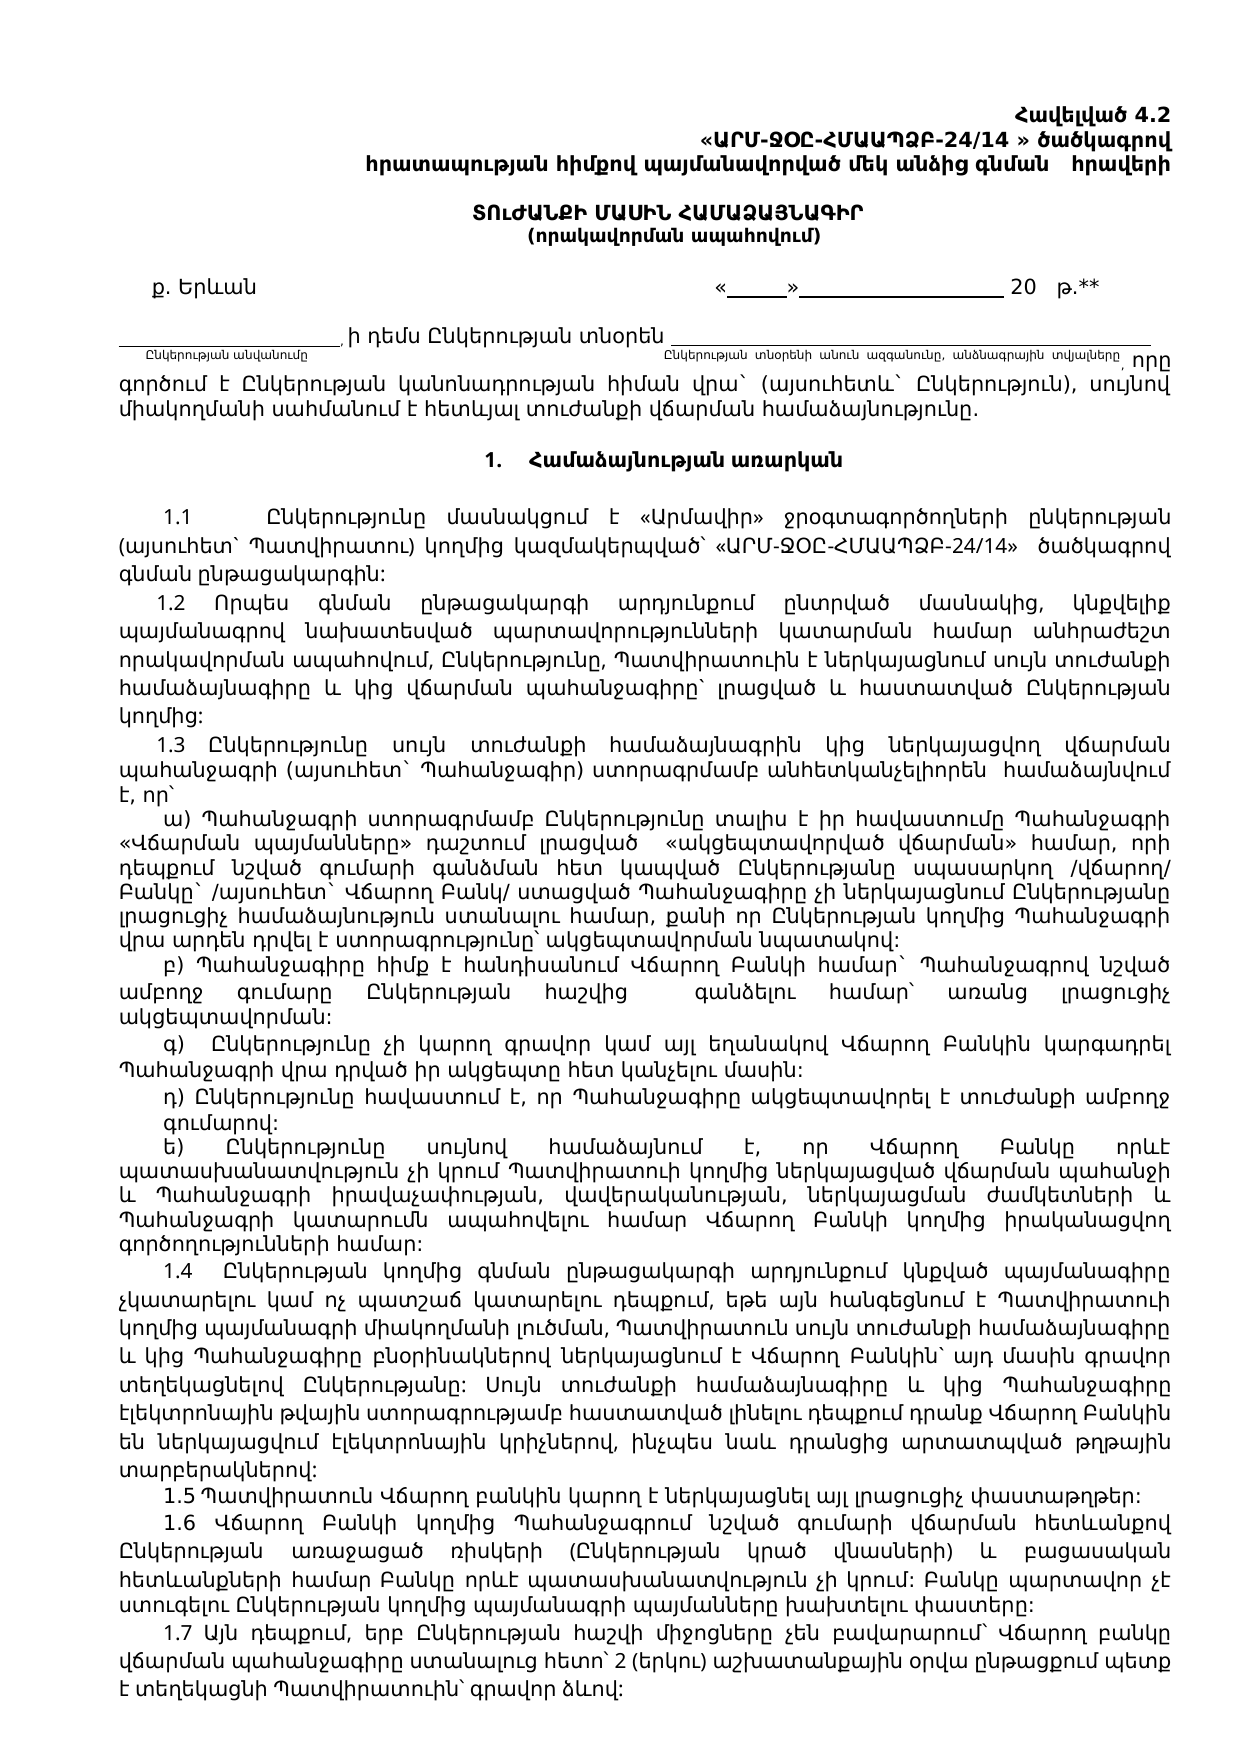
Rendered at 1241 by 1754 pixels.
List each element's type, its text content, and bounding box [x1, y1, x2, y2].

text ՏՈւԺԱՆՔԻ ՄԱՍԻՆ ՀԱՄԱՁԱՅՆԱԳԻՐ [118, 201, 1171, 225]
text «ԱՐՄ-ՋՕԸ-ՀՄԱԱՊՁԲ-24/14 » ծածկագրով [118, 128, 1171, 152]
text հրատապության հիմքով պայմանավորված մեկ անձից գնման հրավերի [118, 152, 1171, 176]
text գ) Ընկերությունը չի կարող գրավոր կամ այլ եղանակով Վճարող Բանկին կարգադրել Պահանջագրի վրա դրված իր ակցեպտը հետ կանչելու մասին: [118, 1029, 1171, 1082]
text 1.7 Այն դեպքում, երբ Ընկերության հաշվի միջոցները չեն բավարարում՝ Վճարող բանկը վճարման պահանջագիրը ստանալուց հետո՝ 2 (երկու) աշխատանքային օրվա ընթացքում պետք է տեղեկացնի Պատվիրատուին՝ գրավոր ձևով: [118, 1618, 1171, 1703]
text Ընկերության անվանումը Ընկերության տնօրենի անուն ազգանունը, անձնագրային տվյալները, որը գործում է Ընկերության կանոնադրության հիման վրա` (այսուհետև` Ընկերություն), սույնով միակողմանի սահմանում է հետևյալ տուժանքի վճարման համաձայնությունը. [118, 348, 1171, 421]
text բ) Պահանջագիրը հիմք է հանդիսանում Վճարող Բանկի համար` Պահանջագրով նշված ամբողջ գումարը Ընկերության հաշվից գանձելու համար՝ առանց լրացուցիչ ակցեպտավորման: [118, 953, 1171, 1029]
text 1.3 Ընկերությունը սույն տուժանքի համաձայնագրին կից ներկայացվող վճարման պահանջագրի (այսուհետ` Պահանջագիր) ստորագրմամբ անհետկանչելիորեն համաձայնվում է, որ՝ [118, 730, 1171, 807]
text ե) Ընկերությունը սույնով համաձայնում է, որ Վճարող Բանկը որևէ պատասխանատվություն չի կրում Պատվիրատուի կողմից ներկայացված վճարման պահանջի և Պահանջագրի իրավաչափության, վավերականության, ներկայացման ժամկետների և Պահանջագրի կատարումն ապահովելու համար Վճարող Բանկի կողմից իրականացվող գործողությունների համար: [118, 1135, 1171, 1256]
text , ի դեմս Ընկերության տնօրեն [118, 324, 1171, 348]
text ք. Երևան « » 20 թ.** [118, 275, 1171, 300]
text 1.4 Ընկերության կողմից գնման ընթացակարգի արդյունքում կնքված պայմանագիրը չկատարելու կամ ոչ պատշաճ կատարելու դեպքում, եթե այն հանգեցնում է Պատվիրատուի կողմից պայմանագրի միակողմանի լուծման, Պատվիրատուն սույն տուժանքի համաձայնագիրը և կից Պահանջագիրը բնօրինակներով ներկայացնում է Վճարող Բանկին` այդ մասին գրավոր տեղեկացնելով Ընկերությանը: Սույն տուժանքի համաձայնագիրը և կից Պահանջագիրը էլեկտրոնային թվային ստորագրությամբ հաստատված լինելու դեպքում դրանք Վճարող Բանկին են ներկայացվում էլեկտրոնային կրիչներով, ինչպես նաև դրանցից արտատպված թղթային տարբերակներով: [118, 1256, 1171, 1484]
list Համաձայնության առարկան [156, 445, 1171, 474]
list Ընկերությունը մասնակցում է «Արմավիր» ջրօգտագործողների ընկերության (այսուհետ` Պատվիրատու) կողմից կազմակերպված՝ «ԱՐՄ-ՋՕԸ-ՀՄԱԱՊՁԲ-24/14» ծածկագրով գնման ընթացակարգին: [118, 502, 1171, 588]
list Պատվիրատուն Վճարող բանկին կարող է ներկայացնել այլ լրացուցիչ փաստաթղթեր: [163, 1484, 1171, 1508]
text 1.6 Վճարող Բանկի կողմից Պահանջագրում նշված գումարի վճարման հետևանքով Ընկերության առաջացած ռիսկերի (Ընկերության կրած վնասների) և բացասական հետևանքների համար Բանկը որևէ պատասխանատվություն չի կրում: Բանկը պարտավոր չէ ստուգելու Ընկերության կողմից պայմանագրի պայմանները խախտելու փաստերը: [118, 1508, 1171, 1618]
text 1.2 Որպես գնման ընթացակարգի արդյունքում ընտրված մասնակից, կնքվելիք պայմանագրով նախատեսված պարտավորությունների կատարման համար անհրաժեշտ որակավորման ապահովում, Ընկերությունը, Պատվիրատուին է ներկայացնում սույն տուժանքի համաձայնագիրը և կից վճարման պահանջագիրը` լրացված և հաստատված Ընկերության կողմից: [118, 588, 1171, 730]
text դ) Ընկերությունը հավաստում է, որ Պահանջագիրը ակցեպտավորել է տուժանքի ամբողջ գումարով: [163, 1082, 1171, 1135]
text ա) Պահանջագրի ստորագրմամբ Ընկերությունը տալիս է իր հավաստումը Պահանջագրի «Վճարման պայմանները» դաշտում լրացված «ակցեպտավորված վճարման» համար, որի դեպքում նշված գումարի գանձման հետ կապված Ընկերությանը սպասարկող /վճարող/ Բանկը` /այսուհետ` Վճարող Բանկ/ ստացված Պահանջագիրը չի ներկայացնում Ընկերությանը լրացուցիչ համաձայնություն ստանալու համար, քանի որ Ընկերության կողմից Պահանջագրի վրա արդեն դրվել է ստորագրությունը՝ ակցեպտավորման նպատակով: [118, 807, 1171, 953]
text Հավելված 4.2 [118, 103, 1171, 128]
text (որակավորման ապահովում) [118, 225, 1171, 247]
